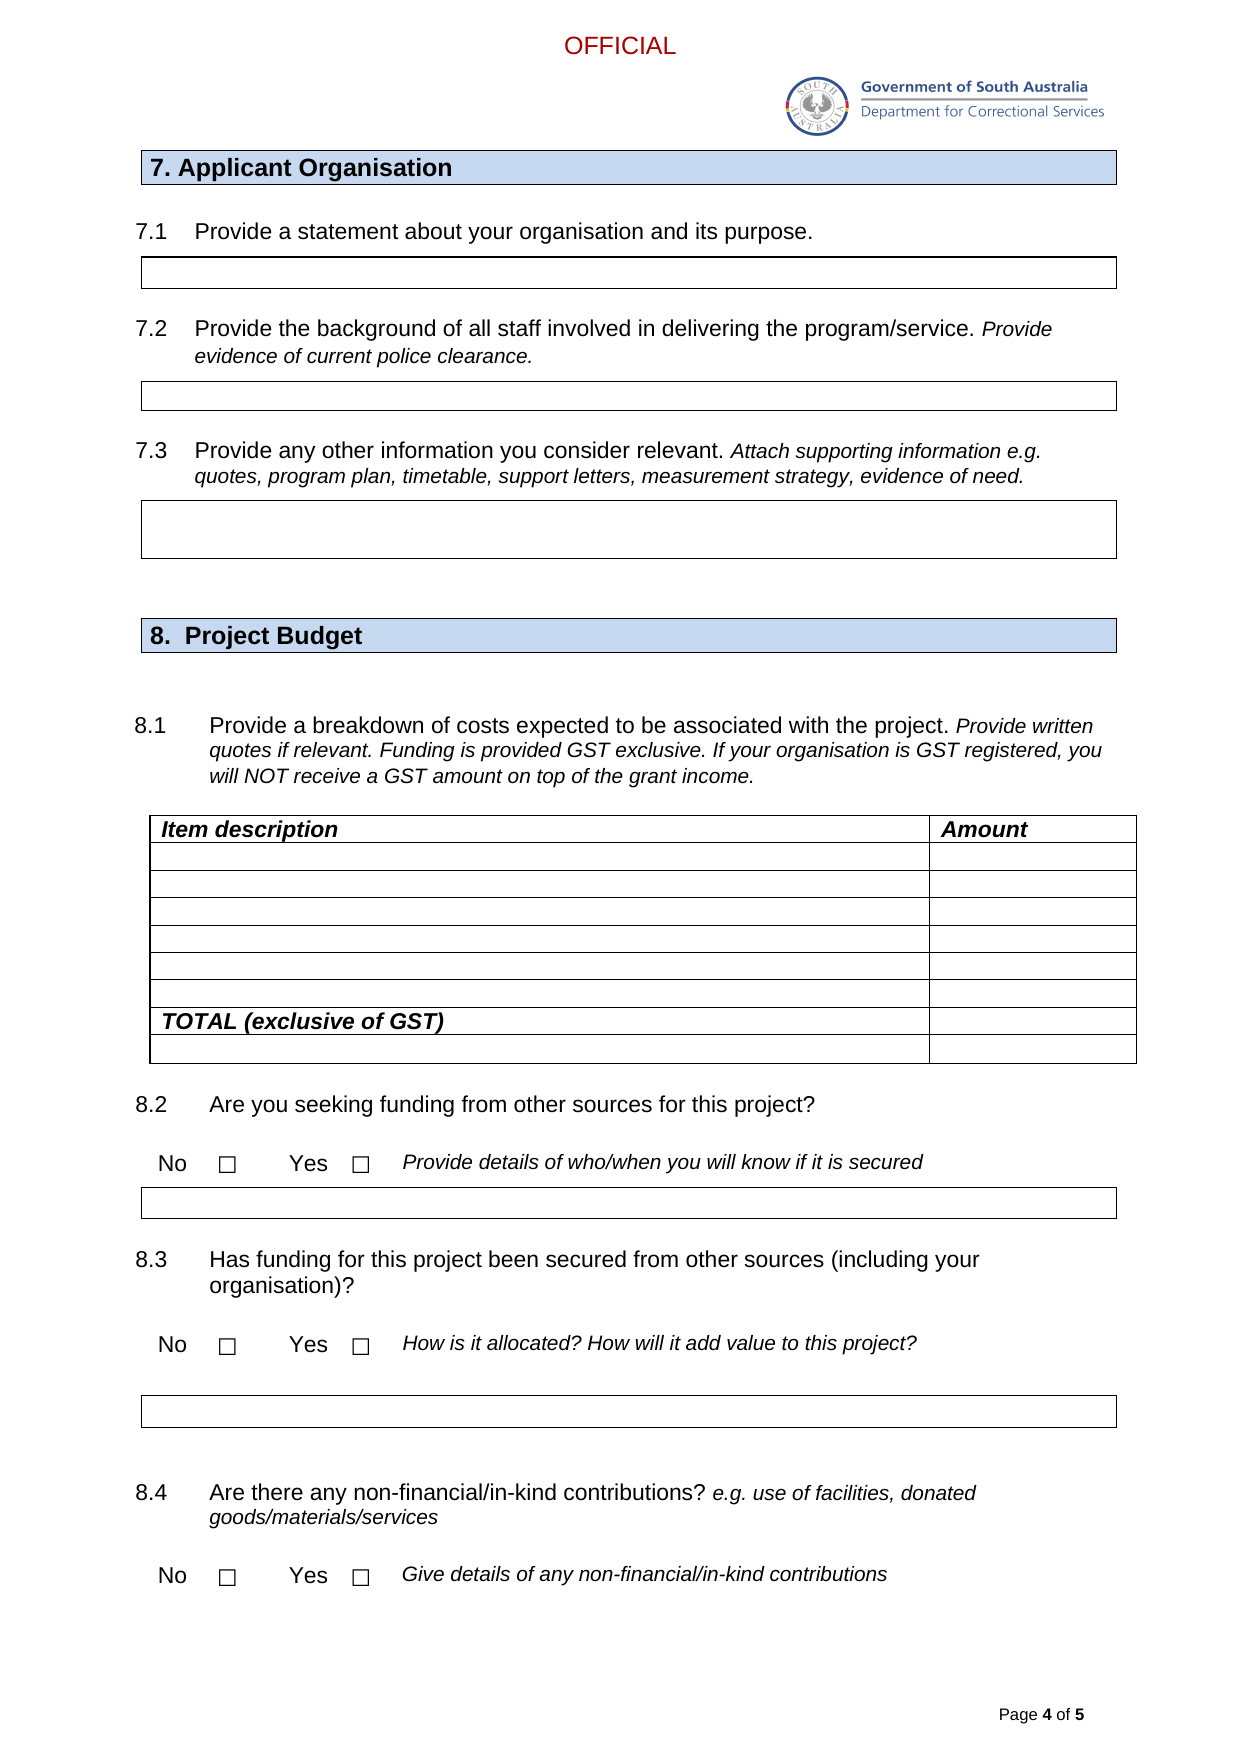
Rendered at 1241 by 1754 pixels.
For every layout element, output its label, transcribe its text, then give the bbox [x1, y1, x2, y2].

table_header Yes [251, 1143, 339, 1187]
table_cell [930, 843, 1136, 870]
table_header Yes [251, 1555, 339, 1599]
text 8. Project Budget [142, 619, 1116, 652]
table_cell [151, 898, 929, 924]
list Are you seeking funding from other sources for this project? [135, 1091, 1107, 1117]
table_cell [151, 871, 929, 897]
list Are there any non-financial/in-kind contributions? e.g. use of facilities, donated goods/materials/services [135, 1479, 1107, 1529]
table_header Amount [930, 816, 1136, 842]
table_cell [151, 980, 929, 1007]
table_cell [151, 843, 929, 870]
table_header Yes [251, 1325, 339, 1369]
table_cell [151, 953, 929, 979]
list Has funding for this project been secured from other sources (including your organisation)? [135, 1246, 1107, 1299]
table_cell TOTAL (exclusive of GST) [151, 1008, 929, 1034]
table_header Give details of any non-financial/in-kind contributions [385, 1555, 1107, 1599]
table_header No [146, 1555, 206, 1599]
table_header No [146, 1143, 206, 1187]
table_cell [151, 1035, 929, 1063]
table_header Item description [151, 816, 929, 842]
table_header No [146, 1325, 206, 1369]
list Provide any other information you consider relevant. Attach supporting information e.g. quotes, program plan, timetable, support letters, measurement strategy, evidence of need. [135, 437, 1107, 487]
table_cell [930, 1035, 1136, 1063]
table_cell [930, 898, 1136, 924]
table_cell [930, 871, 1136, 897]
table_cell [930, 926, 1136, 952]
table_cell [930, 980, 1136, 1007]
list Provide a breakdown of costs expected to be associated with the project. Provide written quotes if relevant. Funding is provided GST exclusive. If your organisation is GST registered, you will NOT receive a GST amount on top of the grant income. [134, 712, 1107, 788]
text 7. Applicant Organisation [142, 151, 1116, 184]
table_header How is it allocated? How will it add value to this project? [385, 1325, 1107, 1369]
table_cell [930, 1008, 1136, 1034]
table_cell [930, 953, 1136, 979]
list Provide the background of all staff involved in delivering the program/service. Provide evidence of current police clearance. [135, 315, 1107, 368]
picture [782, 73, 1108, 139]
list Provide a statement about your organisation and its purpose. [135, 218, 1107, 244]
table_header Provide details of who/when you will know if it is secured [385, 1143, 1107, 1187]
table_cell [151, 926, 929, 952]
